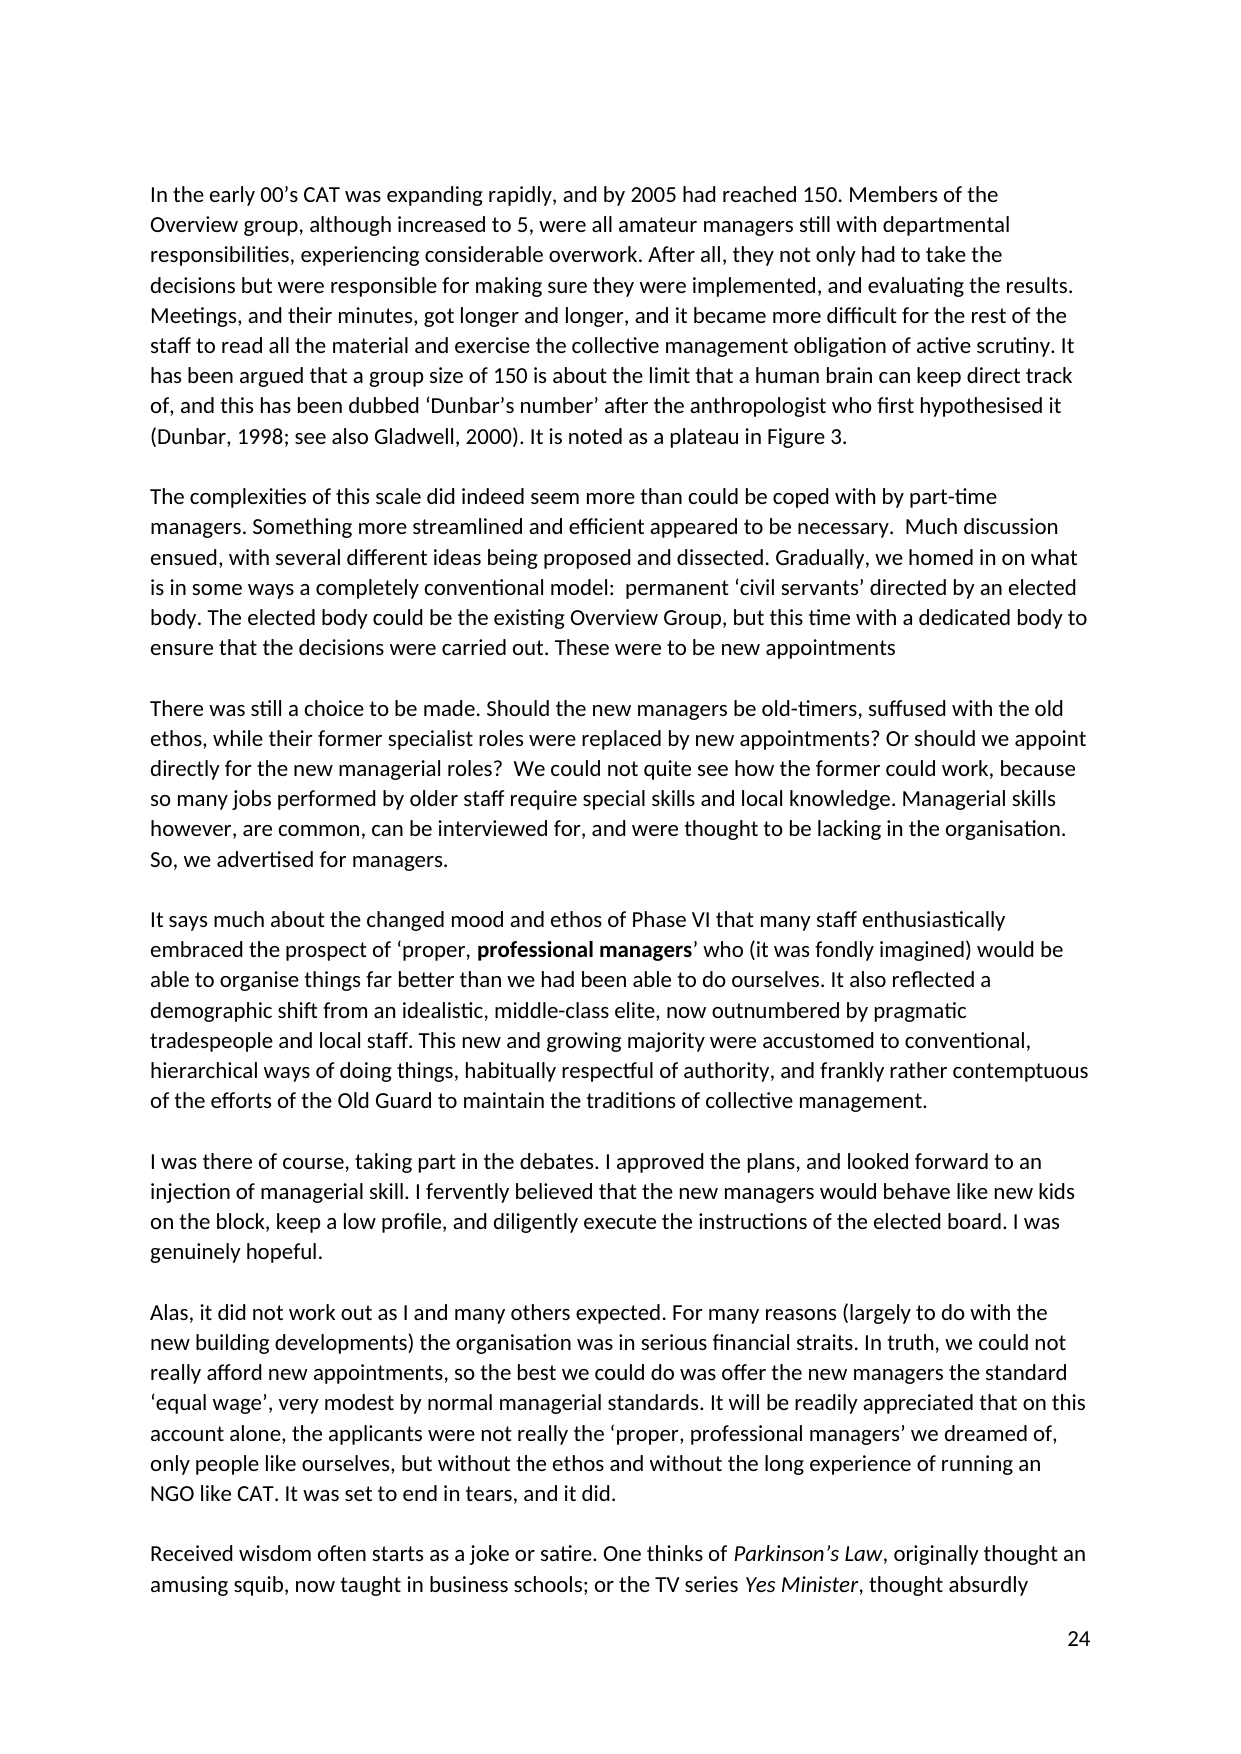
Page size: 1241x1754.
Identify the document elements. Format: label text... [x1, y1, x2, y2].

text It says much about the changed mood and ethos of Phase VI that many staff enthusiastically embraced the prospect of ‘proper, professional managers’ who (it was fondly imagined) would be able to organise things far better than we had been able to do ourselves. It also reflected a demographic shift from an idealistic, middle-class elite, now outnumbered by pragmatic tradespeople and local staff. This new and growing majority were accustomed to conventional, hierarchical ways of doing things, habitually respectful of authority, and frankly rather contemptuous of the efforts of the Old Guard to maintain the traditions of collective management. [150, 905, 1090, 1114]
text In the early 00’s CAT was expanding rapidly, and by 2005 had reached 150. Members of the Overview group, although increased to 5, were all amateur managers still with departmental responsibilities, experiencing considerable overwork. After all, they not only had to take the decisions but were responsible for making sure they were implemented, and evaluating the results. Meetings, and their minutes, got longer and longer, and it became more difficult for the rest of the staff to read all the material and exercise the collective management obligation of active scrutiny. It has been argued that a group size of 150 is about the limit that a human brain can keep direct track of, and this has been dubbed ‘Dunbar’s number’ after the anthropologist who first hypothesised it (Dunbar, 1998; see also Gladwell, 2000). It is noted as a plateau in Figure 3. [150, 180, 1090, 450]
text The complexities of this scale did indeed seem more than could be coped with by part-time managers. Something more streamlined and efficient appeared to be necessary. Much discussion ensued, with several different ideas being proposed and dissected. Gradually, we homed in on what is in some ways a completely conventional model: permanent ‘civil servants’ directed by an elected body. The elected body could be the existing Overview Group, but this time with a dedicated body to ensure that the decisions were carried out. These were to be new appointments [150, 482, 1090, 661]
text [150, 1539, 1090, 1598]
text Alas, it did not work out as I and many others expected. For many reasons (largely to do with the new building developments) the organisation was in serious financial straits. In truth, we could not really afford new appointments, so the best we could do was offer the new managers the standard ‘equal wage’, very modest by normal managerial standards. It will be readily appreciated that on this account alone, the applicants were not really the ‘proper, professional managers’ we dreamed of, only people like ourselves, but without the ethos and without the long experience of running an NGO like CAT. It was set to end in tears, and it did. [150, 1298, 1090, 1507]
text I was there of course, taking part in the debates. I approved the plans, and looked forward to an injection of managerial skill. I fervently believed that the new managers would behave like new kids on the block, keep a low profile, and diligently execute the instructions of the elected board. I was genuinely hopeful. [150, 1147, 1090, 1266]
text There was still a choice to be made. Should the new managers be old-timers, suffused with the old ethos, while their former specialist roles were replaced by new appointments? Or should we appoint directly for the new managerial roles? We could not quite see how the former could work, because so many jobs performed by older staff require special skills and local knowledge. Managerial skills however, are common, can be interviewed for, and were thought to be lacking in the organisation. So, we advertised for managers. [150, 694, 1090, 873]
